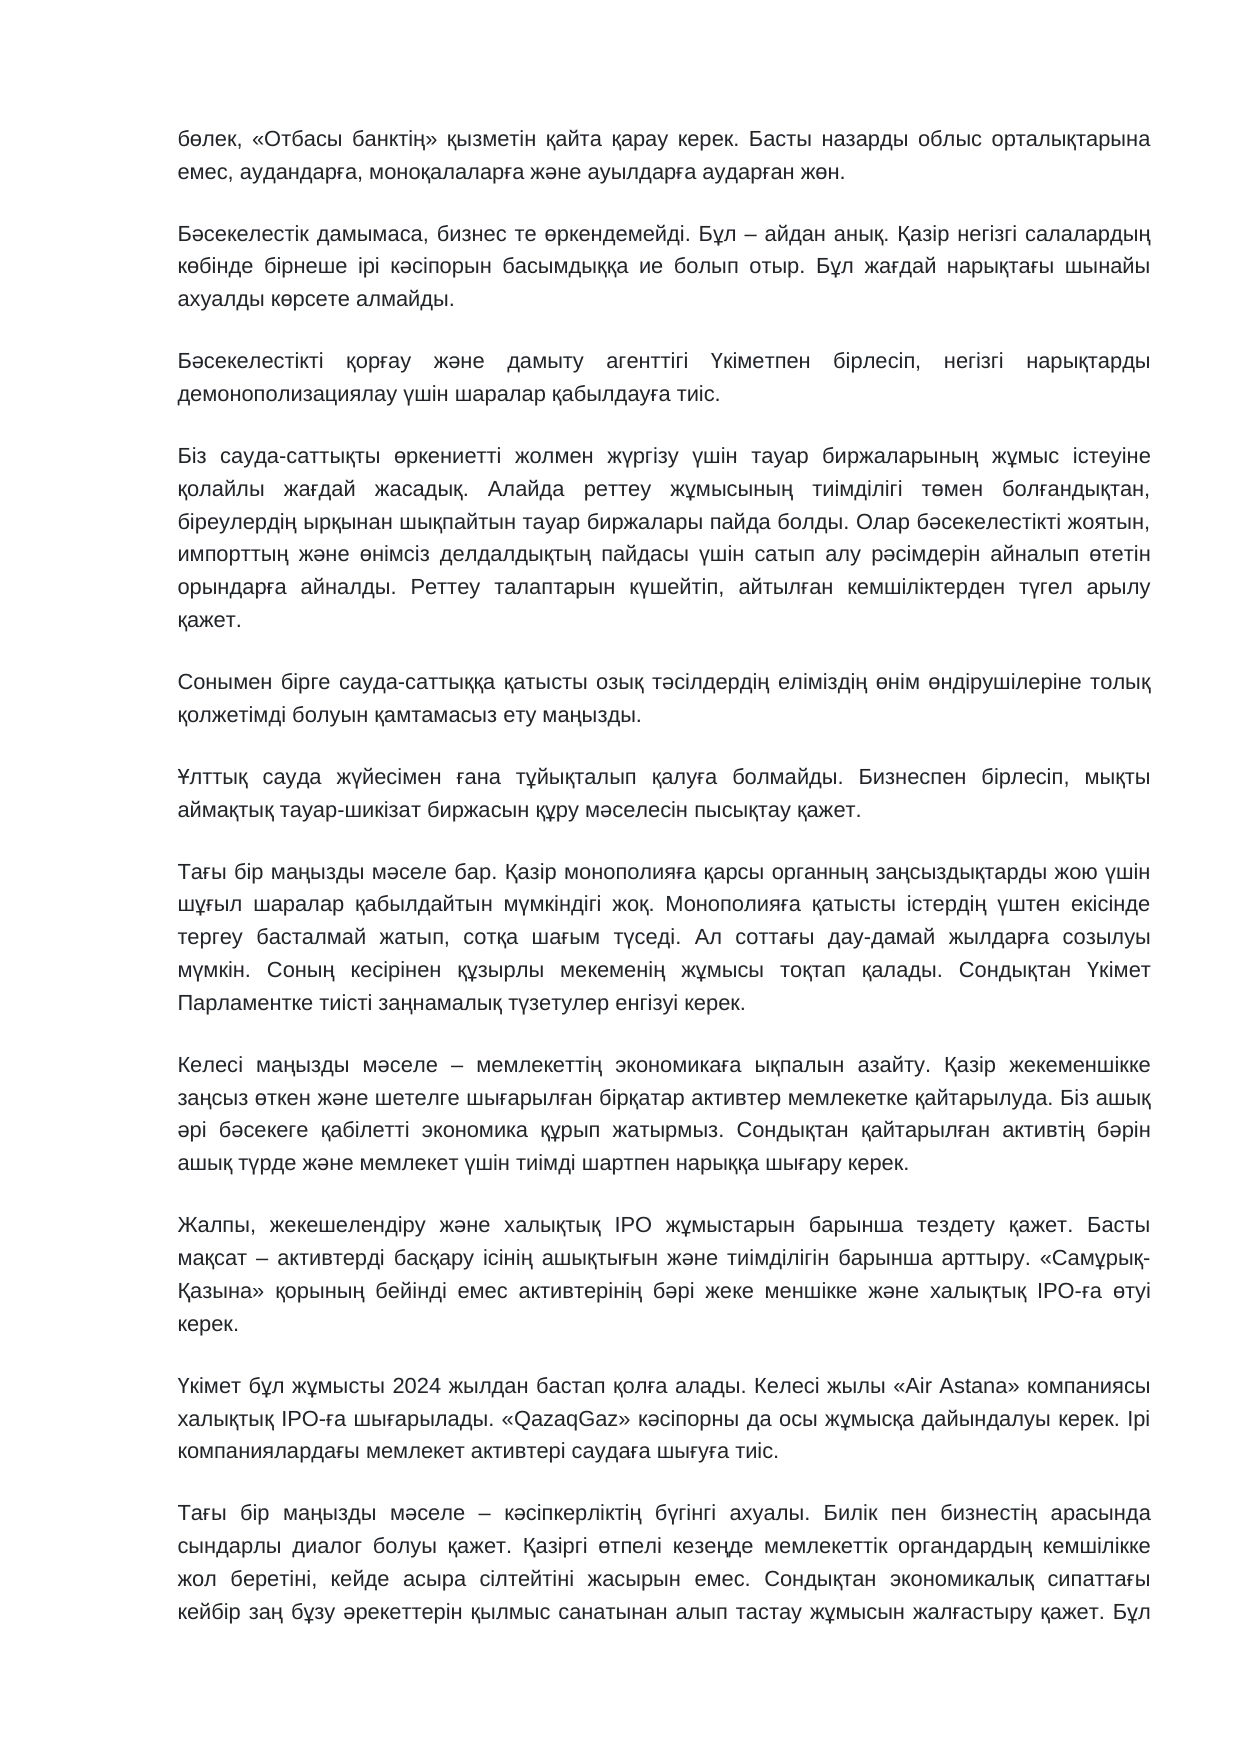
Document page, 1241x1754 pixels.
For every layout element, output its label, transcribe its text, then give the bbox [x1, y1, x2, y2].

text Ұлттық сауда жүйесімен ғана тұйықталып қалуға болмайды. Бизнеспен бірлесіп, мықты аймақтық тауар-шикізат биржасын құру мәселесін пысықтау қажет. [177, 756, 1152, 822]
text Бәсекелестік дамымаса, бизнес те өркендемейді. Бұл – айдан анық. Қазір негізгі салалардың көбінде бірнеше ірі кәсіпорын басымдыққа ие болып отыр. Бұл жағдай нарықтағы шынайы ахуалды көрсете алмайды. [177, 213, 1152, 311]
text Тағы бір маңызды мәселе бар. Қазір монополияға қарсы органның заңсыздықтарды жою үшін шұғыл шаралар қабылдайтын мүмкіндігі жоқ. Монополияға қатысты істердің үштен екісінде тергеу басталмай жатып, сотқа шағым түседі. Ал соттағы дау-дамай жылдарға созылуы мүмкін. Соның кесірінен құзырлы мекеменің жұмысы тоқтап қалады. Сондықтан Үкімет Парламентке тиісті заңнамалық түзетулер енгізуі керек. [177, 851, 1152, 1015]
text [177, 1493, 1152, 1624]
text Келесі маңызды мәселе – мемлекеттің экономикаға ықпалын азайту. Қазір жекеменшікке заңсыз өткен және шетелге шығарылған бірқатар активтер мемлекетке қайтарылуда. Біз ашық әрі бәсекеге қабілетті экономика құрып жатырмыз. Сондықтан қайтарылған активтің бәрін ашық түрде және мемлекет үшін тиімді шартпен нарыққа шығару керек. [177, 1044, 1152, 1175]
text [177, 118, 1152, 184]
text Біз сауда-саттықты өркениетті жолмен жүргізу үшін тауар биржаларының жұмыс істеуіне қолайлы жағдай жасадық. Алайда реттеу жұмысының тиімділігі төмен болғандықтан, біреулердің ырқынан шықпайтын тауар биржалары пайда болды. Олар бәсекелестікті жоятын, импорттың және өнімсіз делдалдықтың пайдасы үшін сатып алу рәсімдерін айналып өтетін орындарға айналды. Реттеу талаптарын күшейтіп, айтылған кемшіліктерден түгел арылу қажет. [177, 435, 1152, 632]
text Үкімет бұл жұмысты 2024 жылдан бастап қолға алады. Келесі жылы «Air Astana» компаниясы халықтық ІРО-ға шығарылады. «QazaqGaz» кәсіпорны да осы жұмысқа дайындалуы керек. Ірі компаниялардағы мемлекет активтері саудаға шығуға тиіс. [177, 1365, 1152, 1463]
text Сонымен бірге сауда-саттыққа қатысты озық тәсілдердің еліміздің өнім өндірушілеріне толық қолжетімді болуын қамтамасыз ету маңызды. [177, 661, 1152, 727]
text Бәсекелестікті қорғау және дамыту агенттігі Үкіметпен бірлесіп, негізгі нарықтарды демонополизациялау үшін шаралар қабылдауға тиіс. [177, 341, 1152, 406]
text Жалпы, жекешелендіру және халықтық ІРО жұмыстарын барынша тездету қажет. Басты мақсат – активтерді басқару ісінің ашықтығын және тиімділігін барынша арттыру. «Самұрық-Қазына» қорының бейінді емес активтерінің бәрі жеке меншікке және халықтық ІРО-ға өтуі керек. [177, 1204, 1152, 1336]
